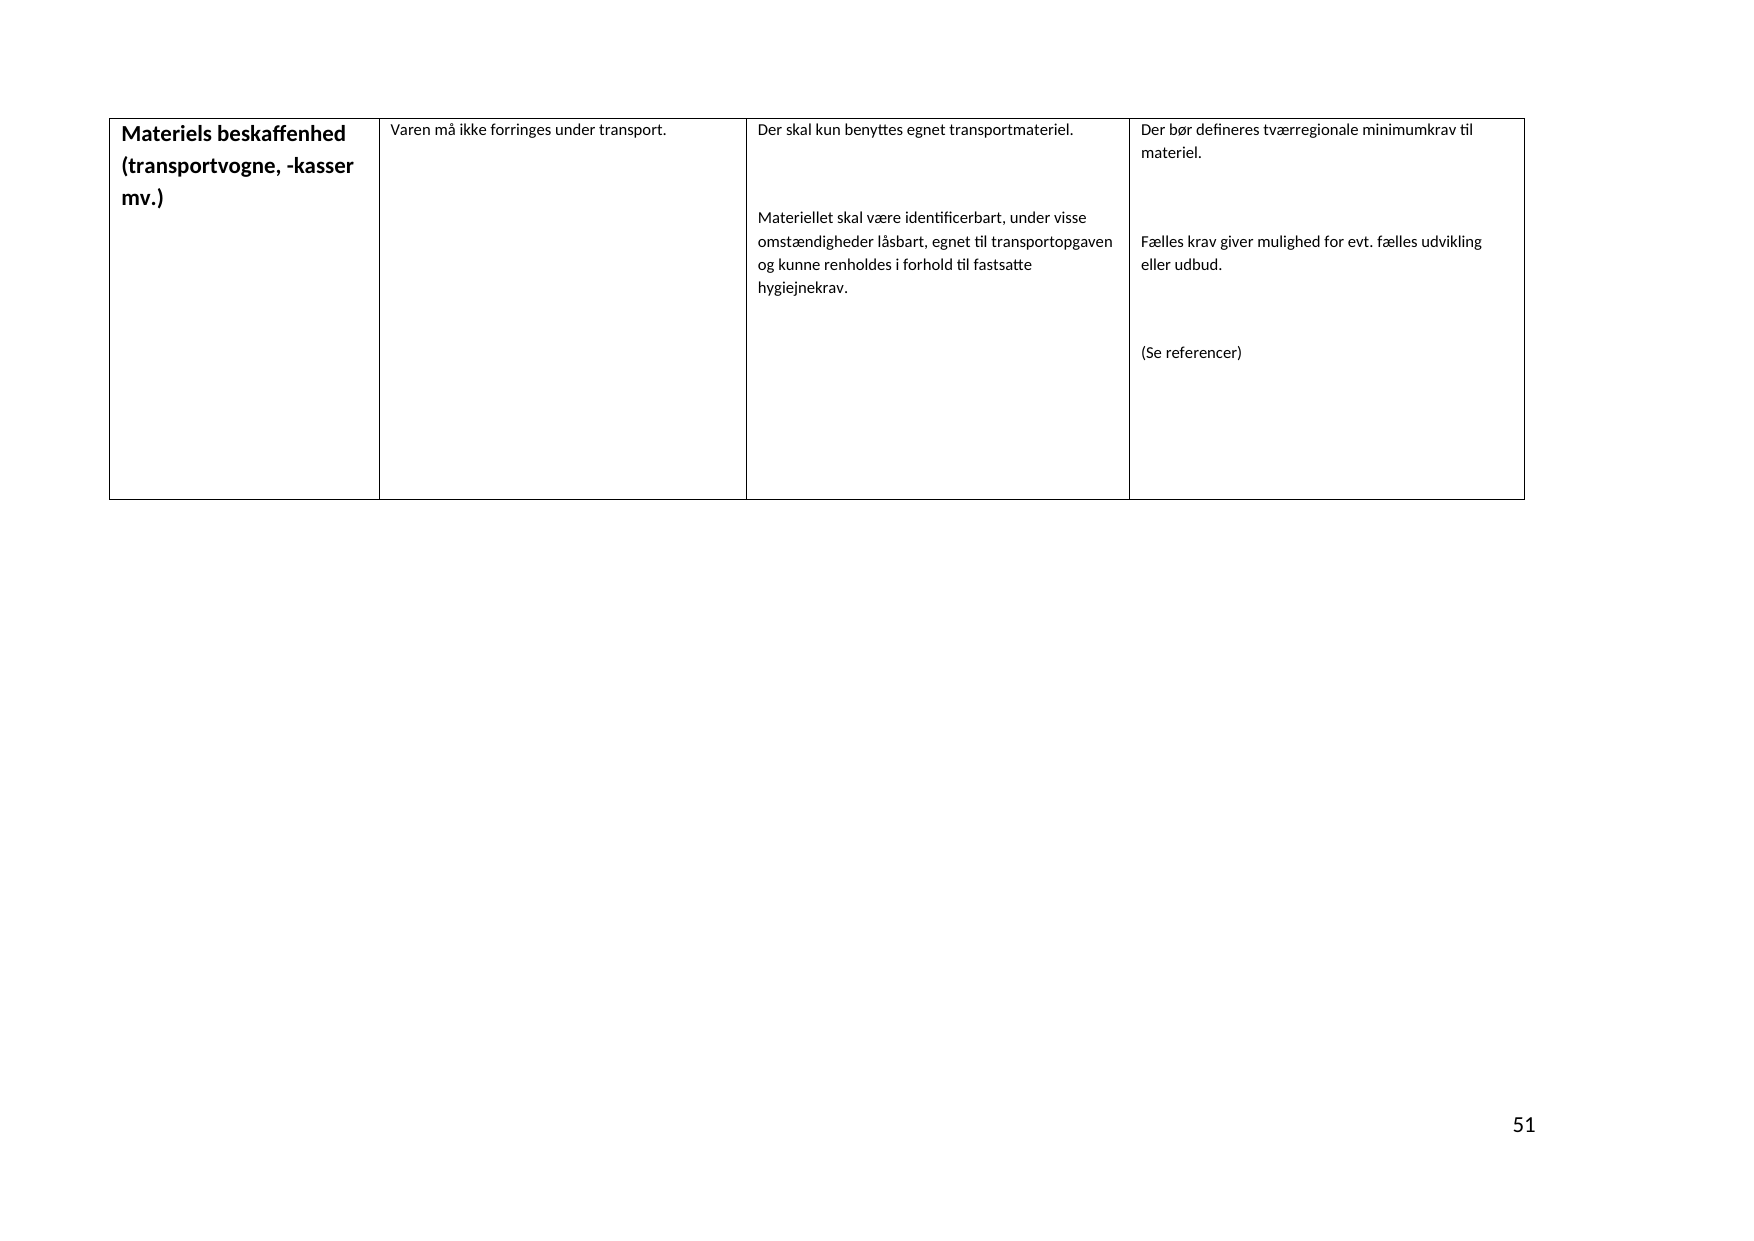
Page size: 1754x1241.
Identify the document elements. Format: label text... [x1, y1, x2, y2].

table_cell Der bør defineres tværregionale minimumkrav til materiel. Fælles krav giver mulighed for evt. fælles udvikling eller udbud. (Se referencer) [1130, 119, 1524, 499]
table_cell Varen må ikke forringes under transport. [380, 119, 746, 499]
table_cell Materiels beskaffenhed (transportvogne, -kasser mv.) [110, 119, 379, 499]
table_cell Der skal kun benyttes egnet transportmateriel. Materiellet skal være identificerbart, under visse omstændigheder låsbart, egnet til transportopgaven og kunne renholdes i forhold til fastsatte hygiejnekrav. [747, 119, 1129, 499]
